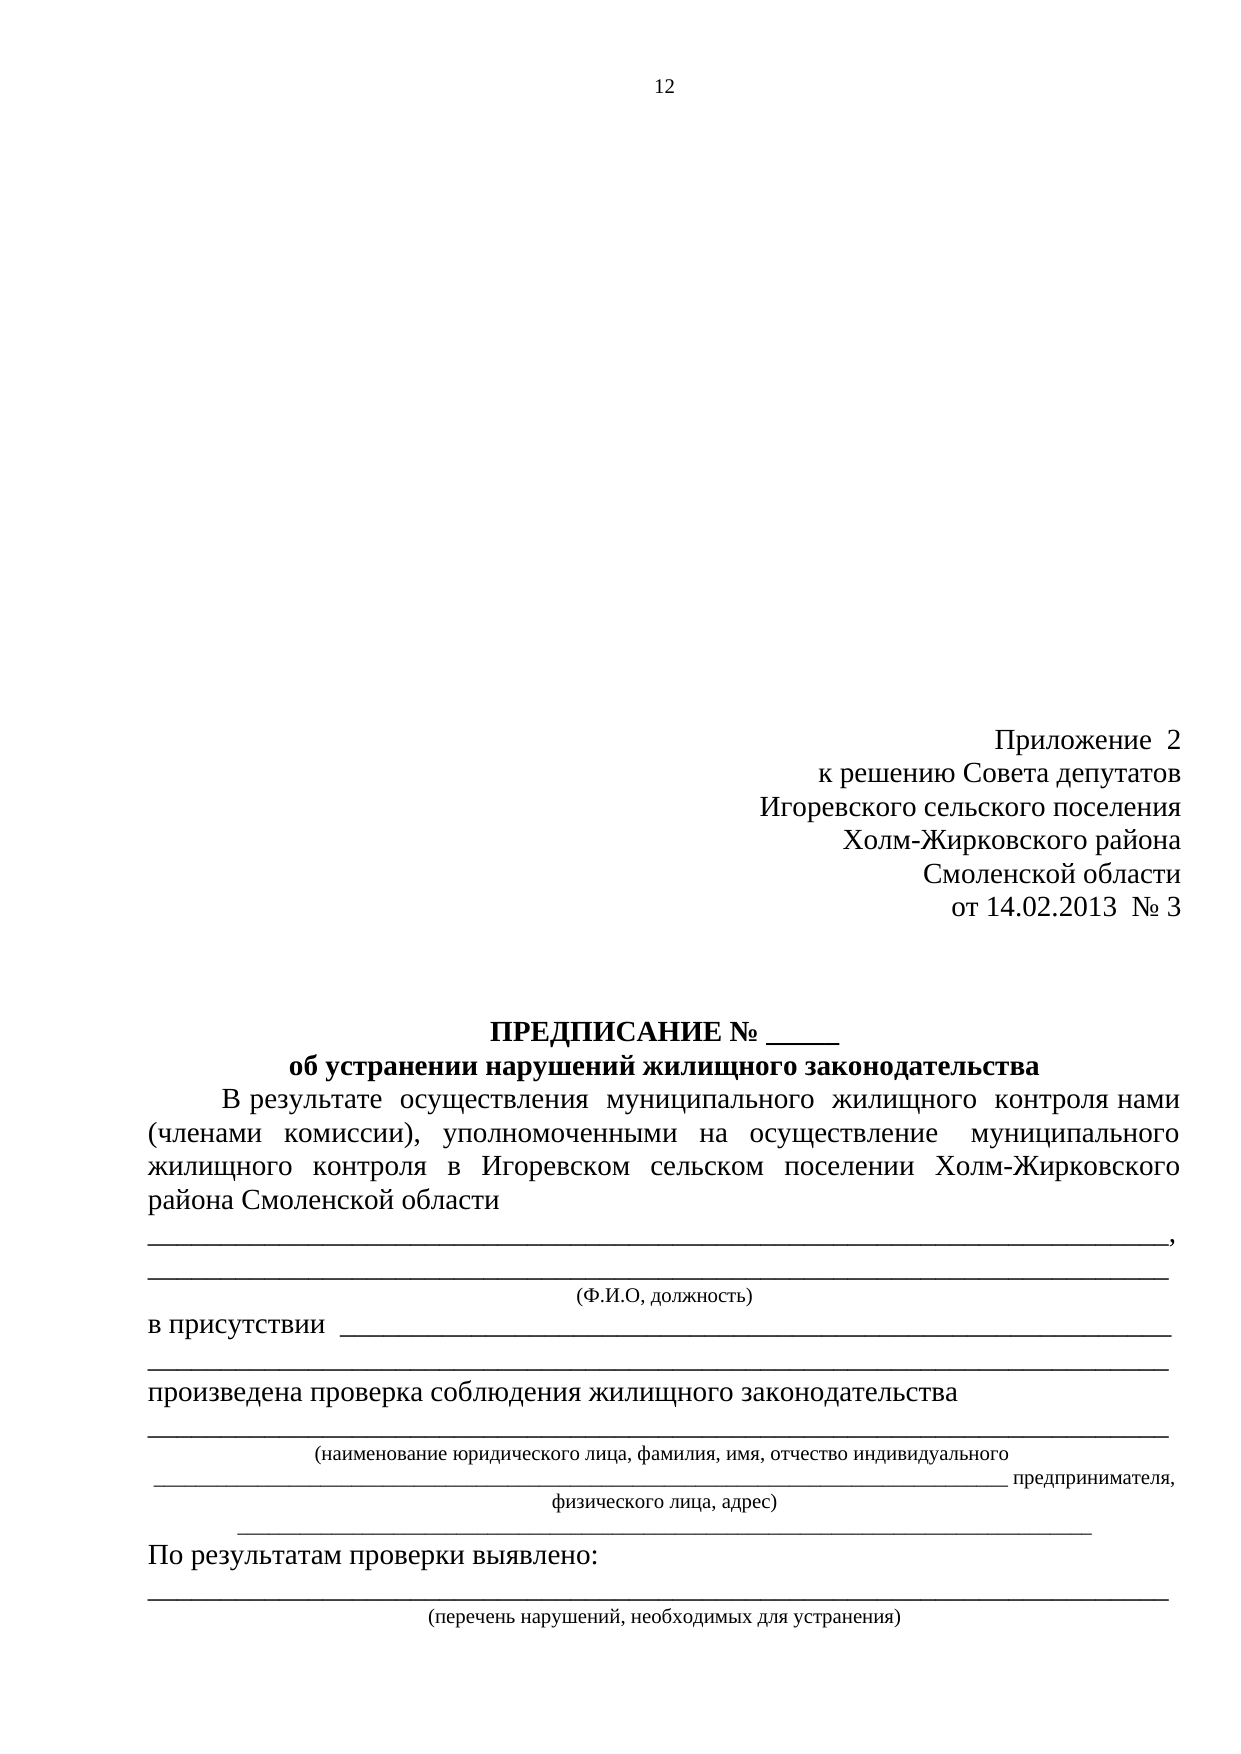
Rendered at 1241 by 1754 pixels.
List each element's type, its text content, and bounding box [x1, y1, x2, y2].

text В результате осуществления муниципального жилищного контроля нами (членами комиссии), уполномоченными на осуществление муниципального жилищного контроля в Игоревском сельском поселении Холм-Жирковского района Смоленской области [148, 1081, 1181, 1216]
text ______________________________________________________________________ [148, 1571, 1181, 1604]
text Игоревского сельского поселения [148, 789, 1181, 822]
text (наименование юридического лица, фамилия, имя, отчество индивидуального __________________________________________________________________________________ предпринимателя, физического лица, адрес) __________________________________________________________________________________ [148, 1441, 1181, 1537]
text По результатам проверки выявлено: [148, 1537, 1181, 1571]
text ______________________________________________________________________, ______________________________________________________________________ [148, 1216, 1181, 1283]
text (перечень нарушений, необходимых для устранения) [148, 1604, 1181, 1628]
text к решению Совета депутатов [148, 755, 1181, 789]
text ______________________________________________________________________ [148, 1407, 1181, 1441]
text в присутствии _________________________________________________________ [148, 1307, 1181, 1340]
text Приложение 2 [148, 722, 1181, 755]
text от 14.02.2013 № 3 [148, 889, 1181, 923]
text ______________________________________________________________________ [148, 1340, 1181, 1374]
text Смоленской области [148, 856, 1181, 889]
text Холм-Жирковского района [148, 822, 1181, 856]
text (Ф.И.О, должность) [148, 1283, 1181, 1307]
text ПРЕДПИСАНИЕ № _____ [148, 1014, 1181, 1048]
text произведена проверка соблюдения жилищного законодательства [148, 1374, 1181, 1407]
text об устранении нарушений жилищного законодательства [148, 1048, 1181, 1081]
